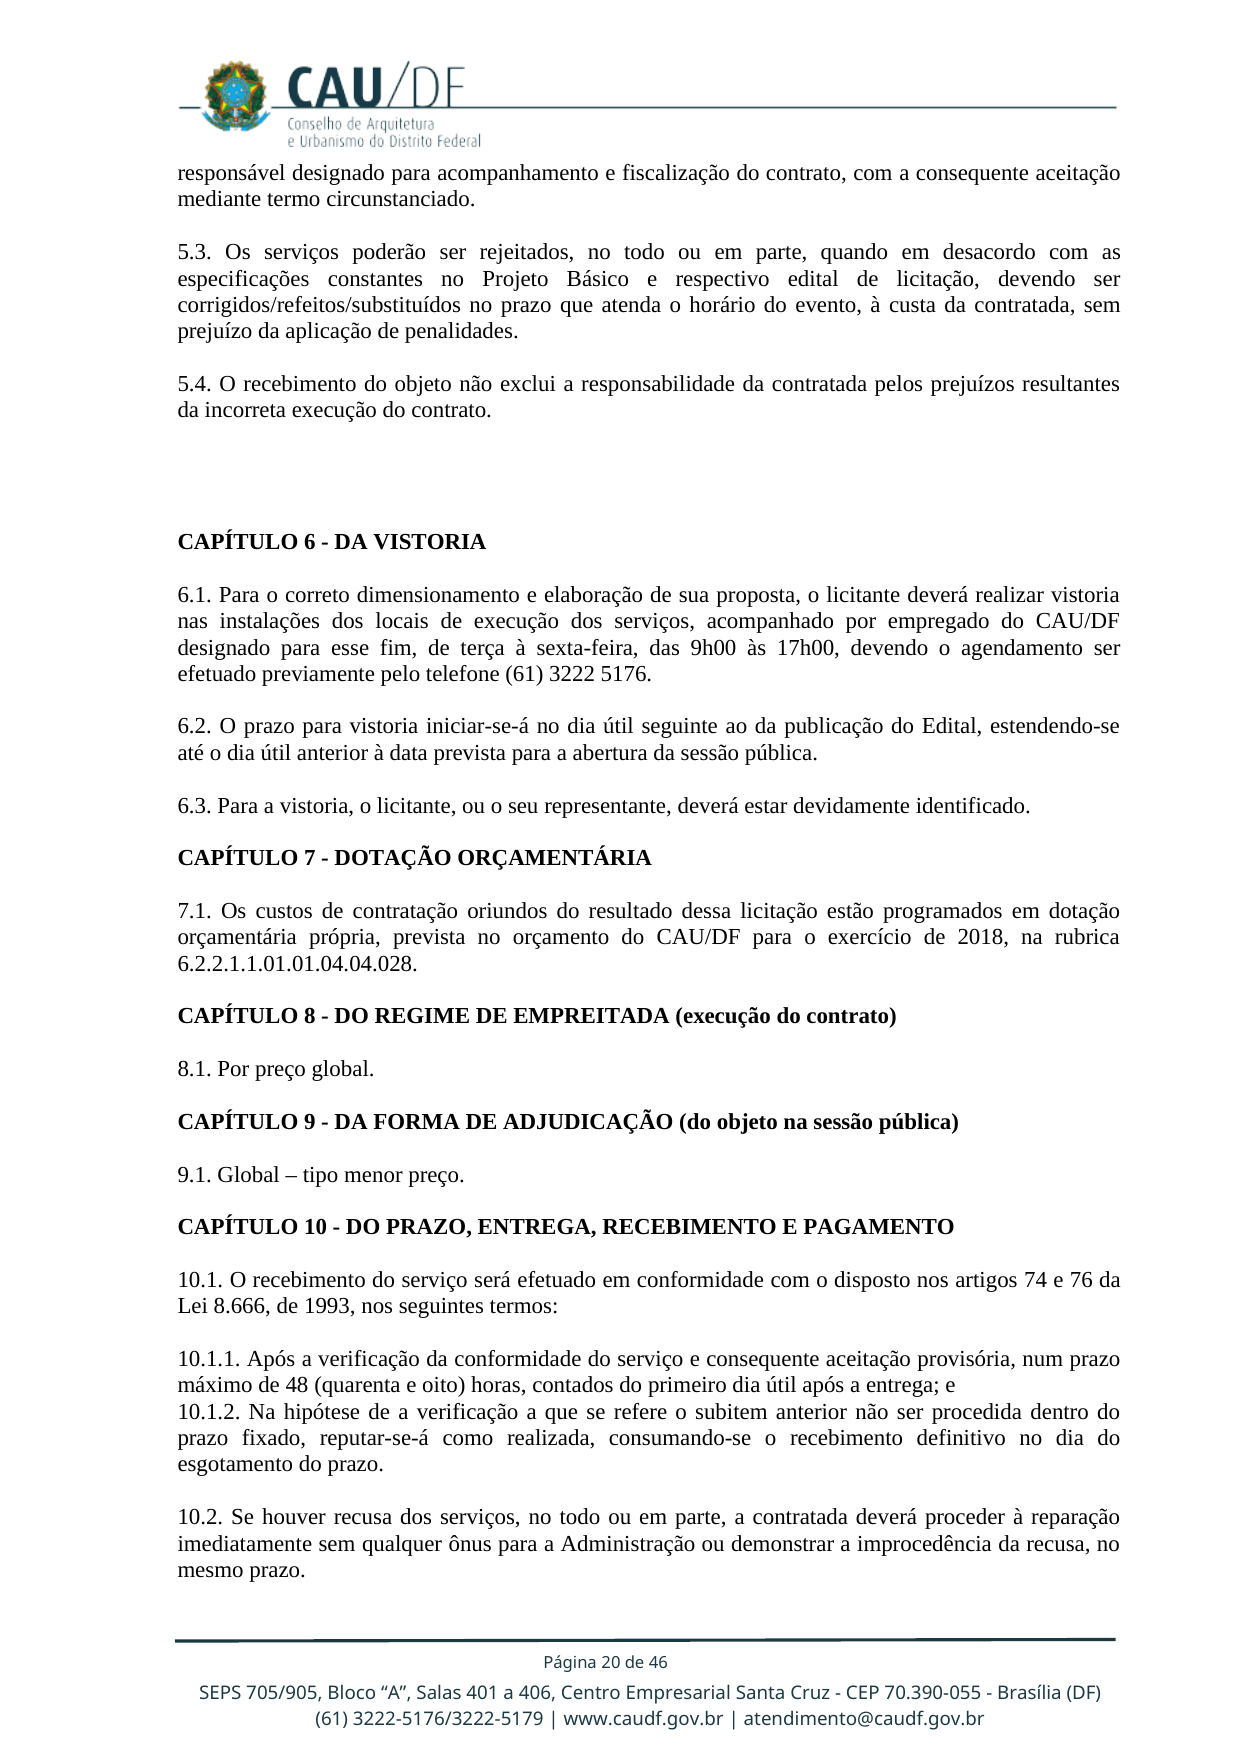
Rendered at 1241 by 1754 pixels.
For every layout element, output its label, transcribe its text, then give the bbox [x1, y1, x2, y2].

text 9.1. Global – tipo menor preço. [177, 1161, 1122, 1187]
text CAPÍTULO 7 - DOTAÇÃO ORÇAMENTÁRIA [177, 844, 1122, 871]
text 7.1. Os custos de contratação oriundos do resultado dessa licitação estão programados em dotação orçamentária própria, prevista no orçamento do CAU/DF para o exercício de 2018, na rubrica 6.2.2.1.1.01.01.04.04.028. [177, 897, 1122, 976]
list 5.3. Os serviços poderão ser rejeitados, no todo ou em parte, quando em desacordo com as especificações constantes no Projeto Básico e respectivo edital de licitação, devendo ser corrigidos/refeitos/substituídos no prazo que atenda o horário do evento, à custa da contratada, sem prejuízo da aplicação de penalidades. [177, 238, 1122, 344]
text CAPÍTULO 9 - DA FORMA DE ADJUDICAÇÃO (do objeto na sessão pública) [177, 1108, 1122, 1134]
text 10.1. O recebimento do serviço será efetuado em conformidade com o disposto nos artigos 74 e 76 da Lei 8.666, de 1993, nos seguintes termos: [177, 1266, 1122, 1319]
text 6.1. Para o correto dimensionamento e elaboração de sua proposta, o licitante deverá realizar vistoria nas instalações dos locais de execução dos serviços, acompanhado por empregado do CAU/DF designado para esse fim, de terça à sexta-feira, das 9h00 às 17h00, devendo o agendamento ser efetuado previamente pelo telefone (61) 3222 5176. [177, 581, 1122, 686]
list 5.4. O recebimento do objeto não exclui a responsabilidade da contratada pelos prejuízos resultantes da incorreta execução do contrato. [177, 370, 1122, 423]
text 8.1. Por preço global. [177, 1055, 1122, 1082]
list 10.1.1. Após a verificação da conformidade do serviço e consequente aceitação provisória, num prazo máximo de 48 (quarenta e oito) horas, contados do primeiro dia útil após a entrega; e [177, 1345, 1122, 1398]
list 10.2. Se houver recusa dos serviços, no todo ou em parte, a contratada deverá proceder à reparação imediatamente sem qualquer ônus para a Administração ou demonstrar a improcedência da recusa, no mesmo prazo. [177, 1503, 1122, 1582]
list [177, 159, 1122, 212]
text 6.2. O prazo para vistoria iniciar-se-á no dia útil seguinte ao da publicação do Edital, estendendo-se até o dia útil anterior à data prevista para a abertura da sessão pública. [177, 713, 1122, 765]
text CAPÍTULO 10 - DO PRAZO, ENTREGA, RECEBIMENTO E PAGAMENTO [177, 1213, 1122, 1240]
text 6.3. Para a vistoria, o licitante, ou o seu representante, deverá estar devidamente identificado. [177, 792, 1122, 818]
list CAPÍTULO 6 - DA VISTORIA [177, 528, 1122, 554]
text CAPÍTULO 8 - DO REGIME DE EMPREITADA (execução do contrato) [177, 1002, 1122, 1029]
text 10.1.2. Na hipótese de a verificação a que se refere o subitem anterior não ser procedida dentro do prazo fixado, reputar-se-á como realizada, consumando-se o recebimento definitivo no dia do esgotamento do prazo. [177, 1398, 1122, 1477]
